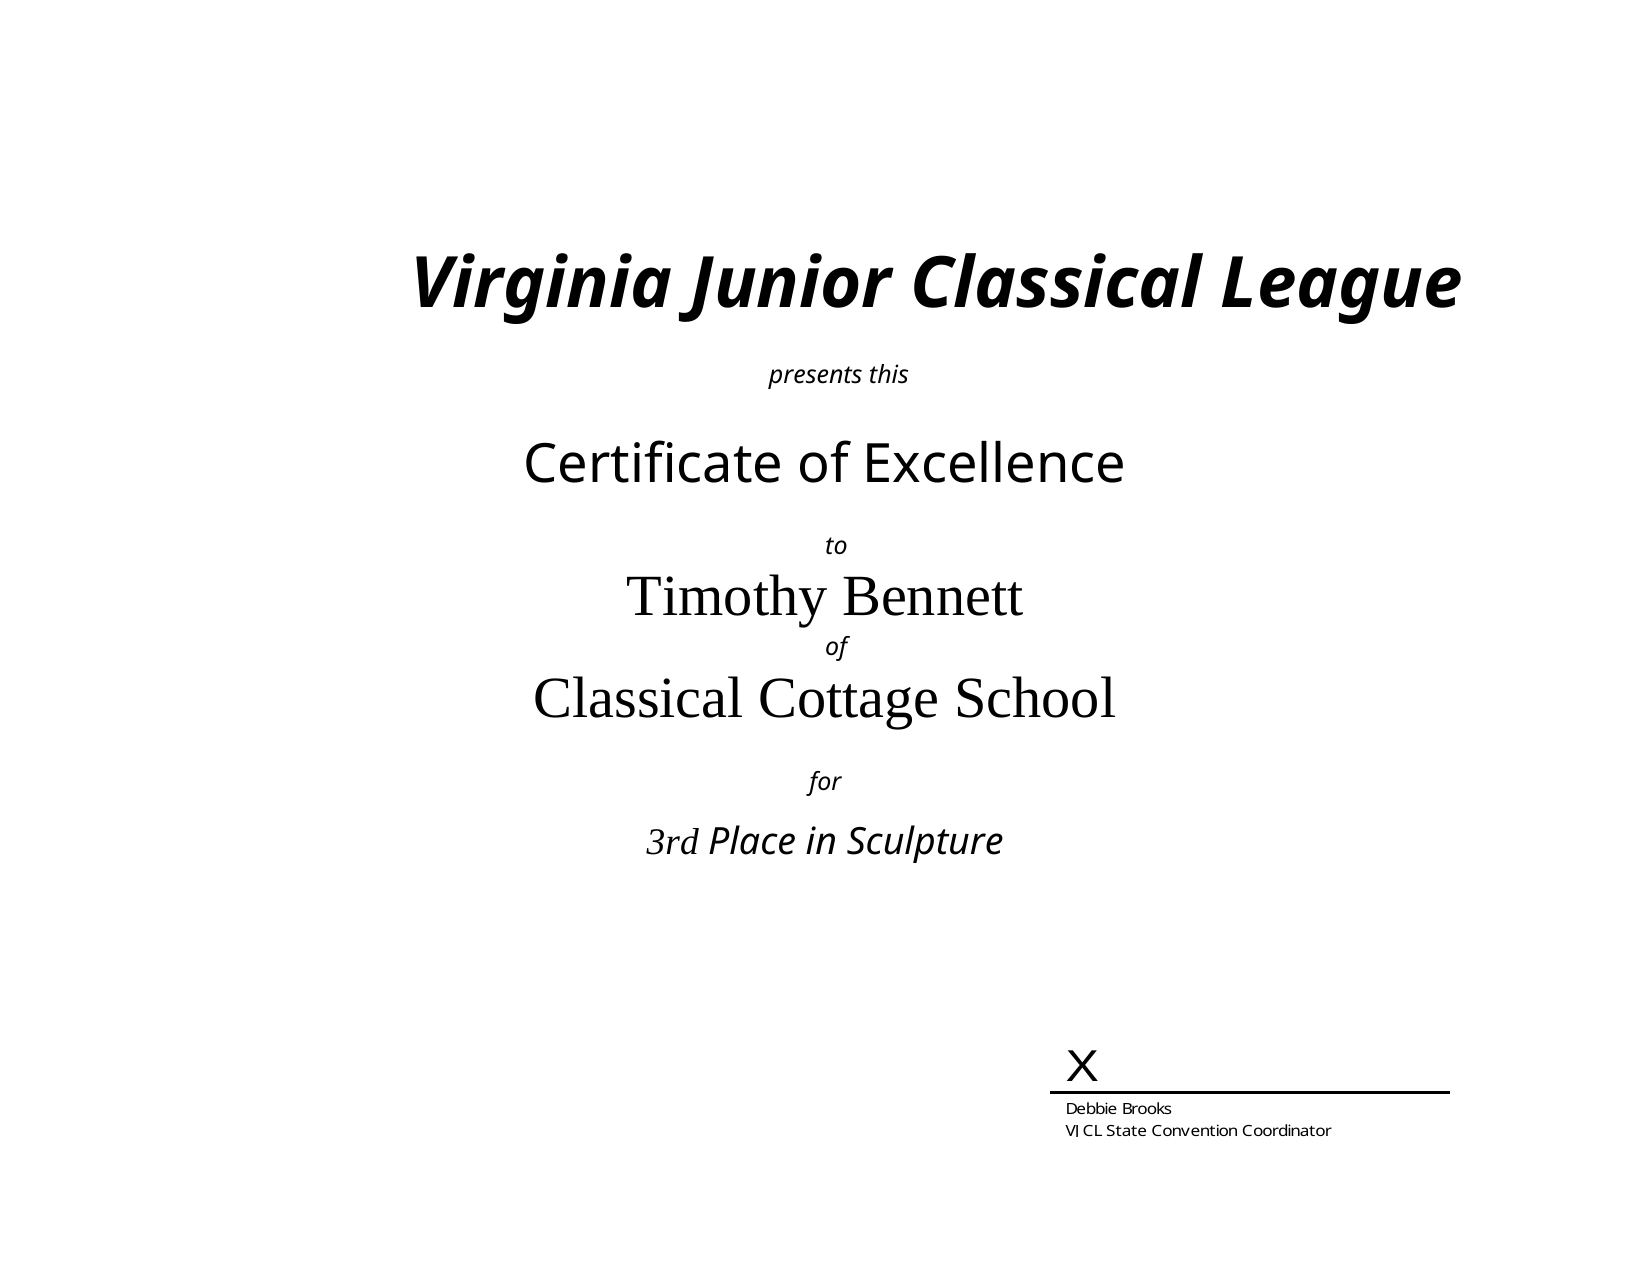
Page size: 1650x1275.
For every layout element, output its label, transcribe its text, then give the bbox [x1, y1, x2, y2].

text Classical Cottage School [150, 662, 1500, 729]
text to [600, 527, 1500, 561]
text Virginia Junior Classical League [375, 231, 1500, 328]
text of [150, 628, 1500, 662]
text 3rd Place in Sculpture [150, 814, 1500, 865]
text for [150, 763, 1500, 797]
text presents this [150, 357, 1500, 391]
text Timothy Bennett [150, 561, 1500, 628]
text Certificate of Excellence [150, 425, 1500, 498]
